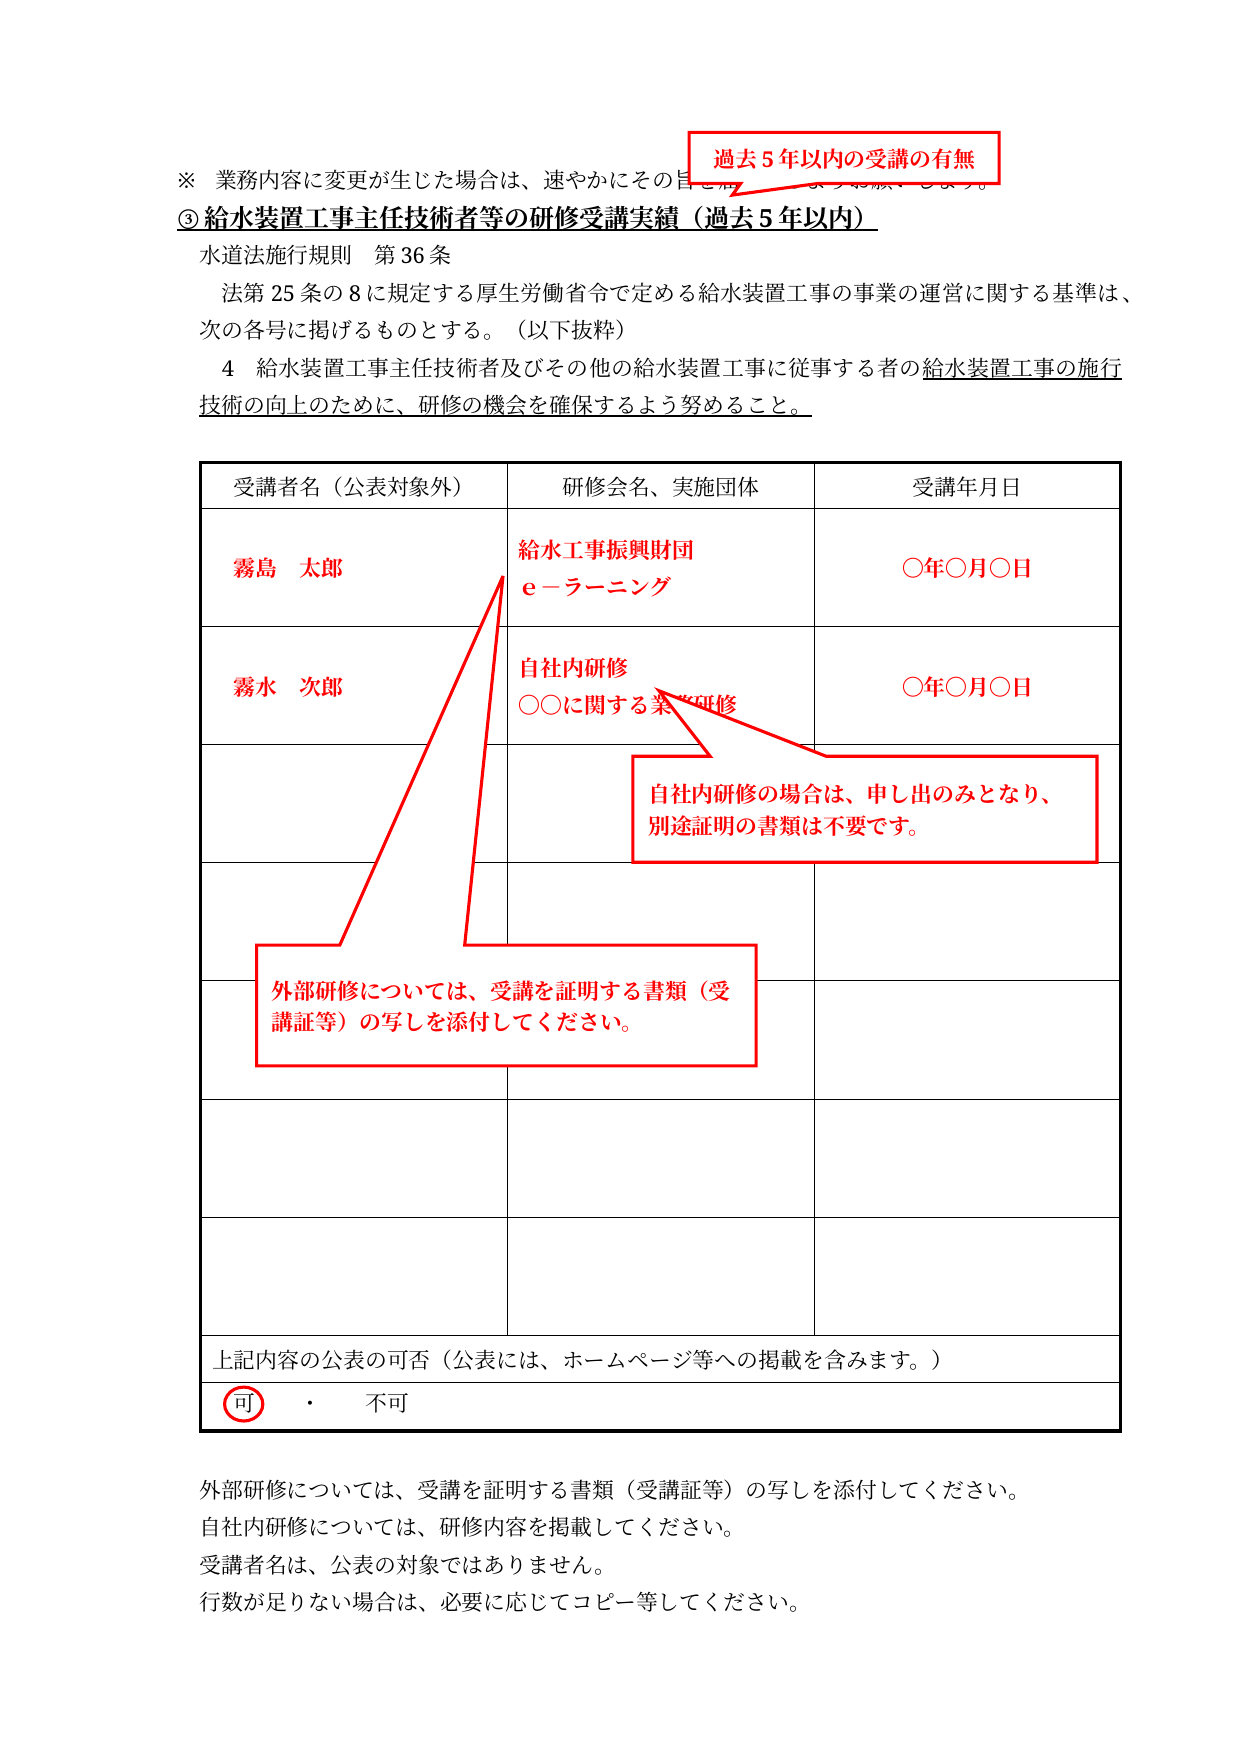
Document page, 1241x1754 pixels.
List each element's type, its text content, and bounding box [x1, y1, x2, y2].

table_cell 給水工事振興財団 ｅ－ラーニング [508, 509, 814, 626]
table_cell [202, 745, 426, 862]
table_header 研修会名、実施団体 [508, 464, 814, 508]
table_cell [508, 745, 705, 862]
table_cell [202, 981, 507, 1098]
table_cell 〇年〇月〇日 [815, 627, 1119, 744]
table_cell [815, 1218, 1119, 1335]
table_cell [202, 863, 373, 980]
text 外部研修については、受講を証明する書類（受講証等）の写しを添付してください。 [177, 1470, 1122, 1507]
text 4 給水装置工事主任技術者及びその他の給水装置工事に従事する者の給水装置工事の施行技術の向上のために、研修の機会を確保するよう努めること。 [177, 348, 1122, 423]
table_header 受講者名（公表対象外） [202, 464, 507, 508]
table_header 受講年月日 [815, 464, 1119, 508]
table_cell [508, 981, 814, 1098]
table_cell [815, 863, 1119, 980]
table_cell 自社内研修 〇〇に関する業務研修 [508, 627, 814, 744]
table_cell 霧水 次郎 [202, 627, 478, 744]
table_cell [475, 745, 507, 862]
table_cell [815, 745, 1119, 862]
table_cell [508, 1218, 814, 1335]
table_cell 上記内容の公表の可否（公表には、ホームページ等への掲載を含みます。） [202, 1336, 1119, 1382]
list 業務内容に変更が生じた場合は、速やかにその旨を届け出るようお願いします。 [177, 161, 736, 198]
table_cell [815, 981, 1119, 1098]
table_cell [508, 863, 814, 980]
text 自社内研修については、研修内容を掲載してください。 [177, 1507, 1122, 1545]
table_cell [202, 1100, 507, 1217]
text ③給水装置工事主任技術者等の研修受講実績（過去5年以内） [177, 198, 1122, 236]
text 行数が足りない場合は、必要に応じてコピー等してください。 [177, 1582, 1122, 1620]
text 法第25条の8に規定する厚生労働省令で定める給水装置工事の事業の運営に関する基準は、次の各号に掲げるものとする。（以下抜粋） [177, 273, 1122, 348]
table_cell [815, 1100, 1119, 1217]
table_cell [202, 1218, 507, 1335]
table_cell 霧水 次郎 [488, 627, 507, 744]
list 業務内容に変更が生じた場合は、速やかにその旨を届け出るようお願いします。 [730, 161, 1122, 198]
table_cell [508, 1100, 814, 1217]
table_cell 霧島 太郎 [202, 509, 507, 626]
text 受講者名は、公表の対象ではありません。 [177, 1545, 1122, 1582]
table_cell [467, 863, 507, 943]
table_cell 可 ・ 不可 [202, 1383, 1119, 1429]
table_cell 〇年〇月〇日 [815, 509, 1119, 626]
text 水道法施行規則 第36条 [177, 236, 1122, 273]
